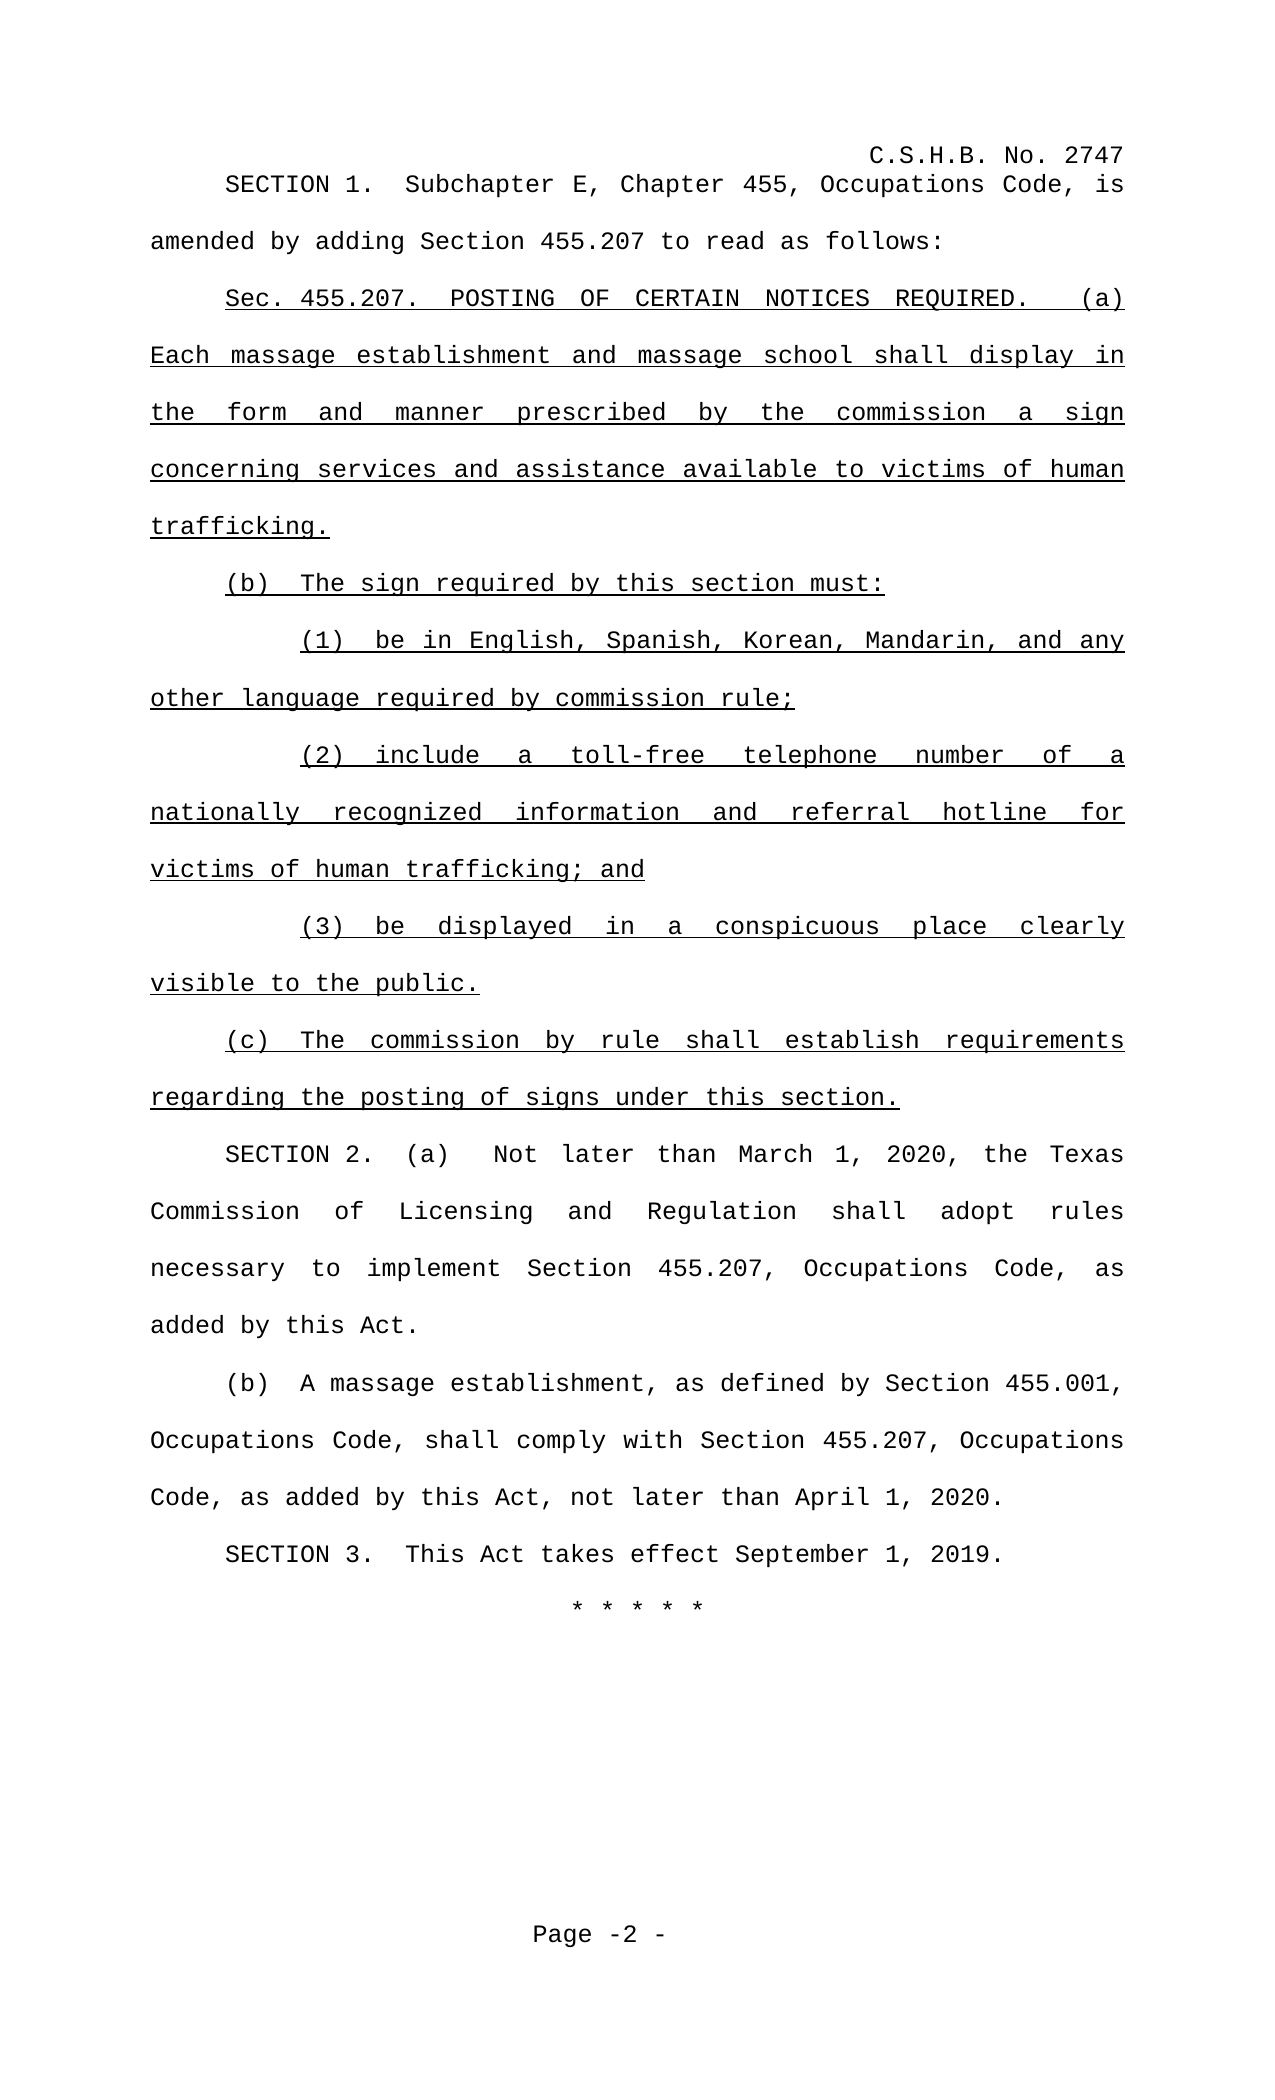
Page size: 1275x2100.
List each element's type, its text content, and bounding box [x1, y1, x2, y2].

text * * * * * [150, 1598, 1125, 1627]
text (b) The sign required by this section must: [150, 571, 1125, 599]
text (2) include a toll-free telephone number of a nationally recognized information and referral hotline for victims of human trafficking; and [150, 742, 1125, 822]
text SECTION 2. (a) Not later than March 1, 2020, the Texas Commission of Licensing and Regulation shall adopt rules necessary to implement Section 455.207, Occupations Code, as added by this Act. [150, 1142, 1125, 1341]
text Sec. 455.207. POSTING OF CERTAIN NOTICES REQUIRED. (a) Each massage establishment and massage school shall display in the form and manner prescribed by the commission a sign concerning services and assistance available to victims of human trafficking. [150, 482, 1125, 542]
text (b) A massage establishment, as defined by Section 455.001, Occupations Code, shall comply with Section 455.207, Occupations Code, as added by this Act, not later than April 1, 2020. [150, 1370, 1125, 1513]
text SECTION 3. This Act takes effect September 1, 2019. [150, 1541, 1125, 1570]
text (3) be displayed in a conspicuous place clearly visible to the public. [150, 913, 1125, 999]
text Sec. 455.207. POSTING OF CERTAIN NOTICES REQUIRED. (a) Each massage establishment and massage school shall display in the form and manner prescribed by the commission a sign concerning services and assistance available to victims of human trafficking. [150, 425, 1125, 480]
text Sec. 455.207. POSTING OF CERTAIN NOTICES REQUIRED. (a) Each massage establishment and massage school shall display in the form and manner prescribed by the commission a sign concerning services and assistance available to victims of human trafficking. [150, 285, 1125, 366]
text (1) be in English, Spanish, Korean, Mandarin, and any other language required by commission rule; [150, 628, 1125, 713]
text (2) include a toll-free telephone number of a nationally recognized information and referral hotline for victims of human trafficking; and [150, 824, 1125, 885]
text Sec. 455.207. POSTING OF CERTAIN NOTICES REQUIRED. (a) Each massage establishment and massage school shall display in the form and manner prescribed by the commission a sign concerning services and assistance available to victims of human trafficking. [150, 367, 1125, 423]
text SECTION 1. Subchapter E, Chapter 455, Occupations Code, is amended by adding Section 455.207 to read as follows: [150, 171, 1125, 257]
text (c) The commission by rule shall establish requirements regarding the posting of signs under this section. [150, 1027, 1125, 1113]
